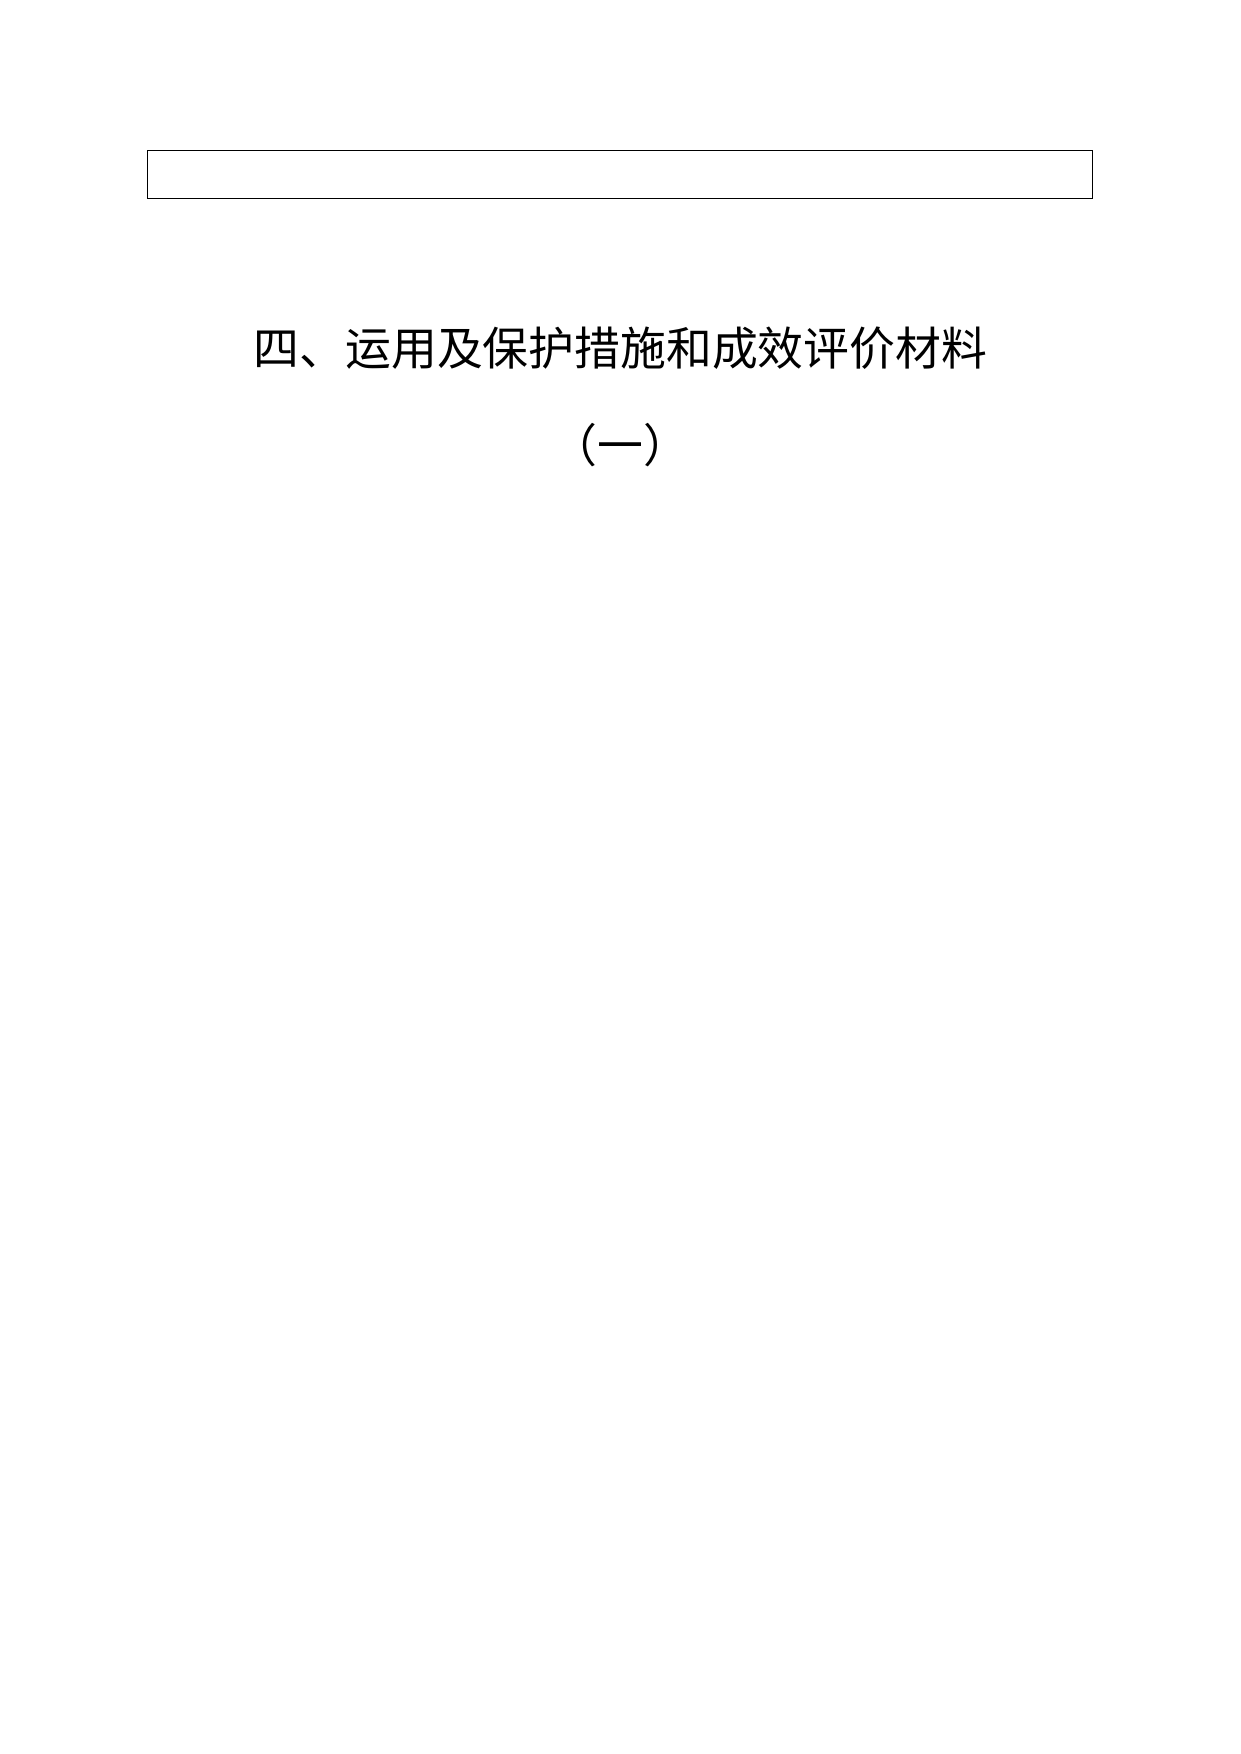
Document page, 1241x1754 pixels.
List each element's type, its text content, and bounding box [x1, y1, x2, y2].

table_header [148, 151, 1092, 198]
text 四、运用及保护措施和成效评价材料（一） [187, 296, 1053, 491]
